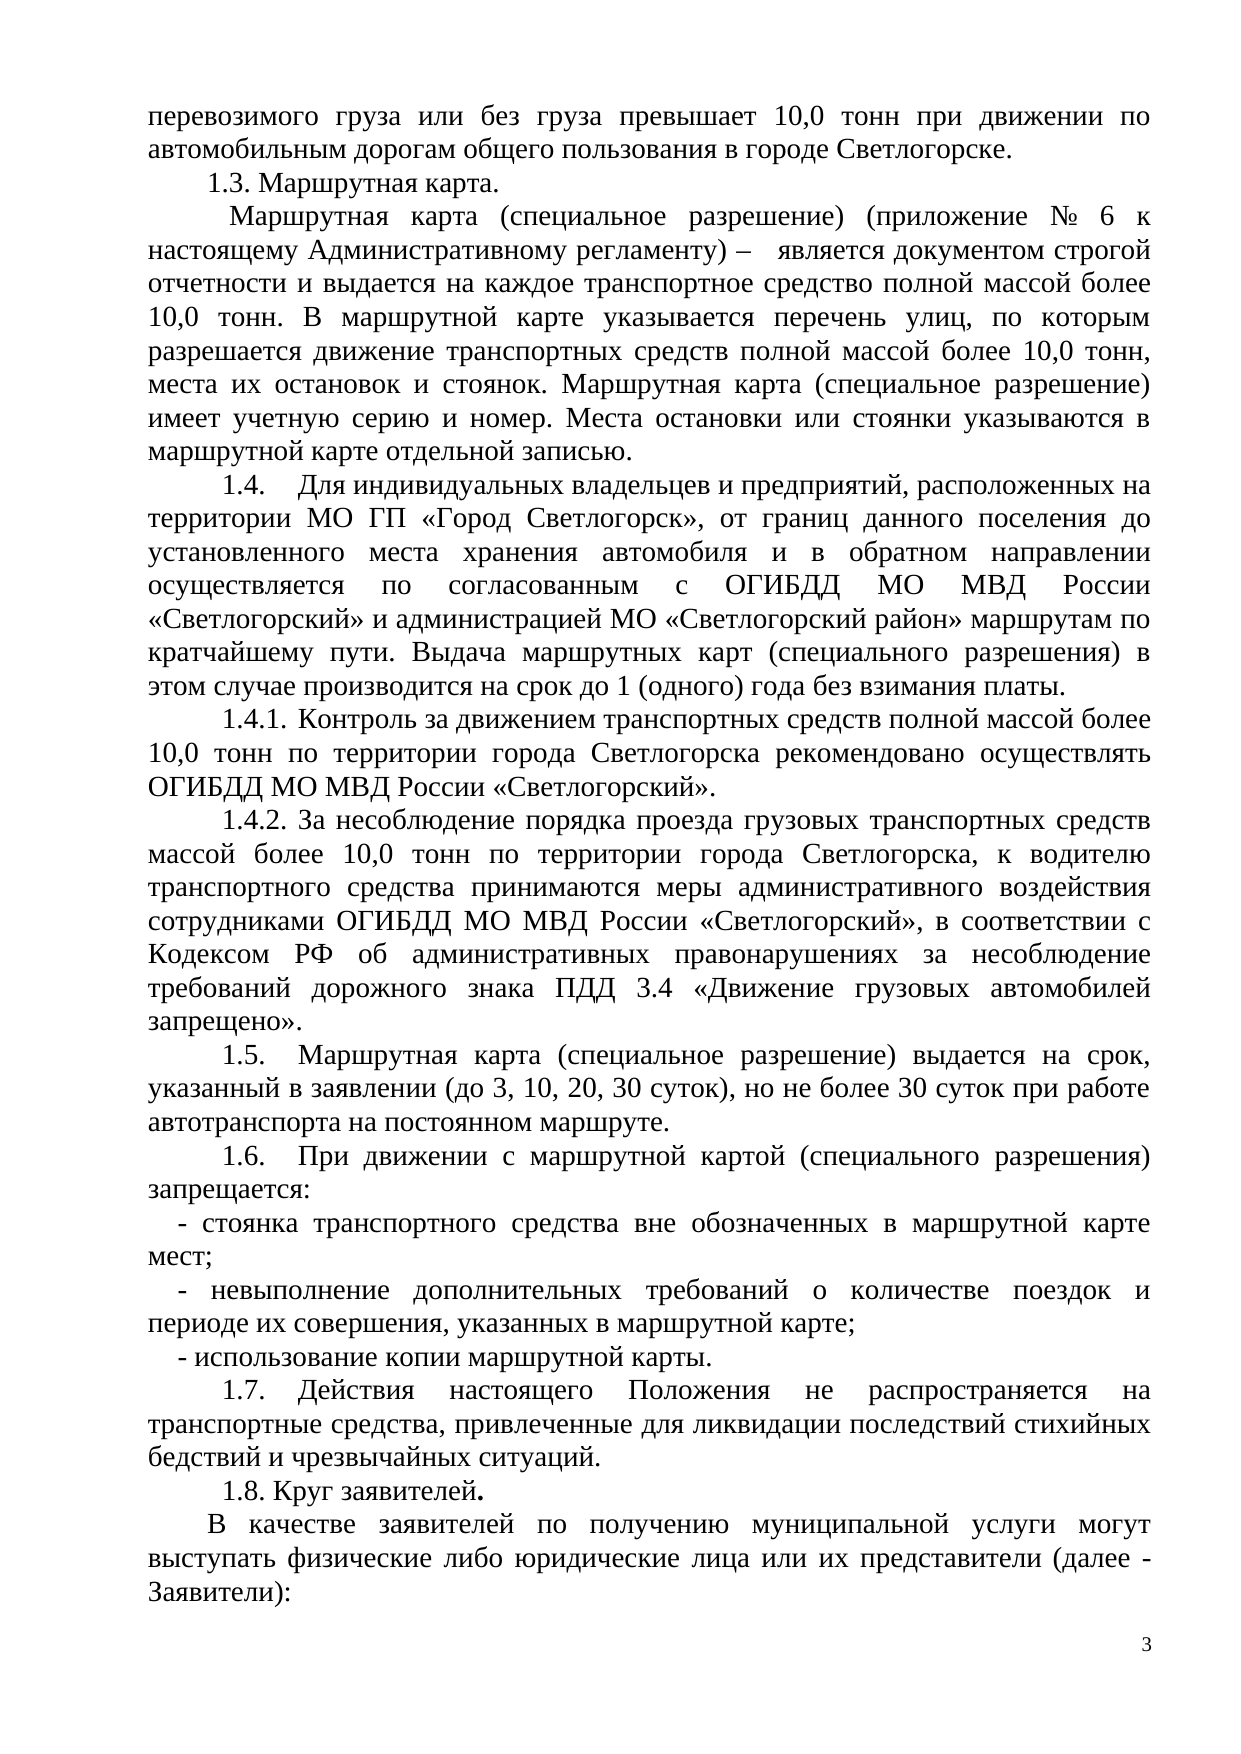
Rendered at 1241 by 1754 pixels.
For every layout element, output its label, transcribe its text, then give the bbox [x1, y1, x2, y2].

title За несоблюдение порядка проезда грузовых транспортных средств массой более 10,0 тонн по территории города Светлогорска, к водителю транспортного средства принимаются меры административного воздействия сотрудниками ОГИБДД МО МВД России «Светлогорский», в соответствии с Кодексом РФ об административных правонарушениях за несоблюдение требований дорожного знака ПДД 3.4 «Движение грузовых автомобилей запрещено». [148, 802, 1152, 1037]
title Для индивидуальных владельцев и предприятий, расположенных на территории МО ГП «Город Светлогорск», от границ данного поселения до установленного места хранения автомобиля и в обратном направлении осуществляется по согласованным с ОГИБДД МО МВД России «Светлогорский» и администрацией МО «Светлогорский район» маршрутам по кратчайшему пути. Выдача маршрутных карт (специального разрешения) в этом случае производится на срок до 1 (одного) года без взимания платы. [148, 467, 1152, 702]
title Маршрутная карта (специальное разрешение) (приложение № 6 к настоящему Административному регламенту) – является документом строгой отчетности и выдается на каждое транспортное средство полной массой более 10,0 тонн. В маршрутной карте указывается перечень улиц, по которым разрешается движение транспортных средств полной массой более 10,0 тонн, места их остановок и стоянок. Маршрутная карта (специальное разрешение) имеет учетную серию и номер. Места остановки или стоянки указываются в маршрутной карте отдельной записью. [148, 198, 1152, 467]
title Маршрутная карта (специальное разрешение) выдается на срок, указанный в заявлении (до 3, 10, 20, 30 суток), но не более 30 суток при работе автотранспорта на постоянном маршруте. [148, 1037, 1152, 1138]
title 1.8. Круг заявителей. [148, 1473, 1152, 1507]
title 1.3. Маршрутная карта. [148, 165, 1152, 198]
title При движении с маршрутной картой (специального разрешения) запрещается: [148, 1138, 1152, 1205]
text В качестве заявителей по получению муниципальной услуги могут выступать физические либо юридические лица или их представители (далее - Заявители): [148, 1507, 1152, 1607]
title Действия настоящего Положения не распространяется на транспортные средства, привлеченные для ликвидации последствий стихийных бедствий и чрезвычайных ситуаций. [148, 1372, 1152, 1473]
list - использование копии маршрутной карты. [148, 1339, 1152, 1372]
list - невыполнение дополнительных требований о количестве поездок и периоде их совершения, указанных в маршрутной карте; [148, 1272, 1152, 1339]
text - стоянка транспортного средства вне обозначенных в маршрутной карте мест; [148, 1205, 1152, 1272]
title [148, 98, 1152, 165]
title Контроль за движением транспортных средств полной массой более 10,0 тонн по территории города Светлогорска рекомендовано осуществлять ОГИБДД МО МВД России «Светлогорский». [148, 702, 1152, 802]
